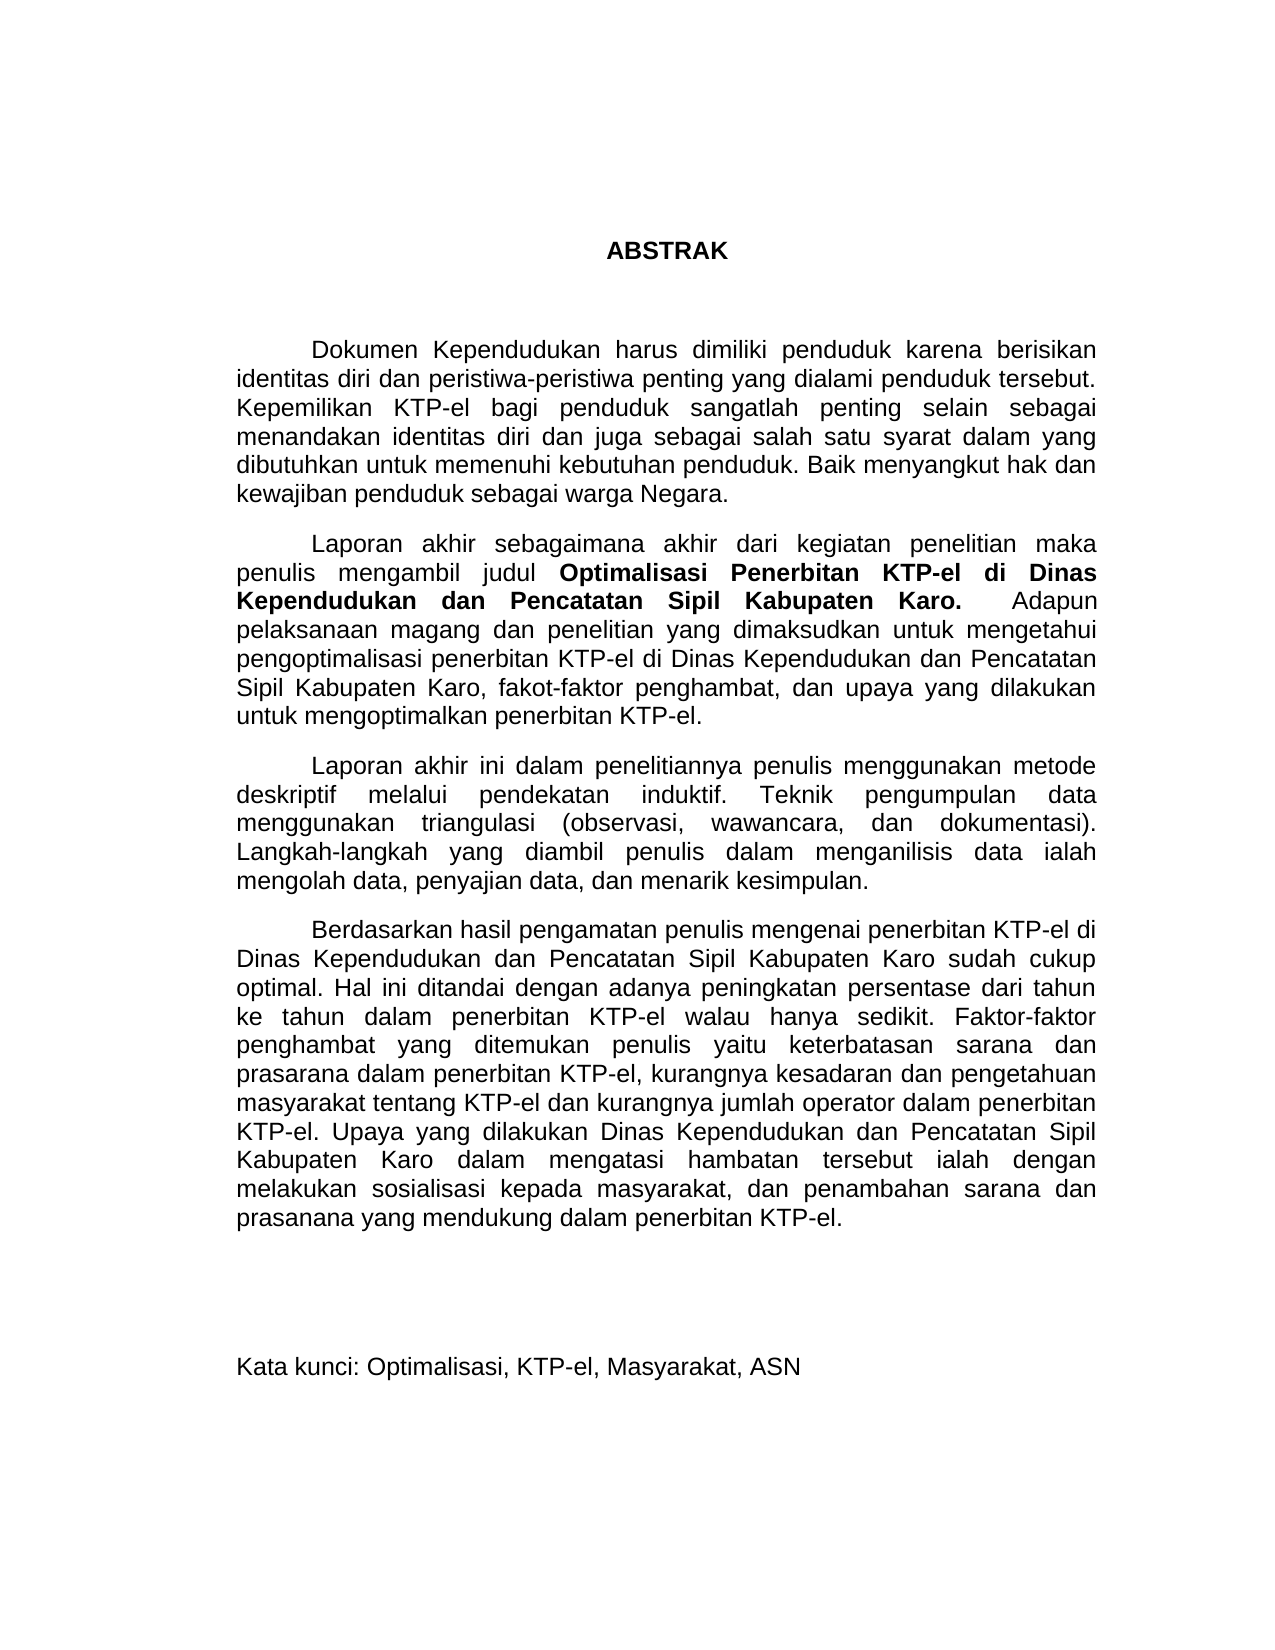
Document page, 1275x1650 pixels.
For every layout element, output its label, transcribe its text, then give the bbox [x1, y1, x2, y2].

text Laporan akhir ini dalam penelitiannya penulis menggunakan metode deskriptif melalui pendekatan induktif. Teknik pengumpulan data menggunakan triangulasi (observasi, wawancara, dan dokumentasi). Langkah-langkah yang diambil penulis dalam menganilisis data ialah mengolah data, penyajian data, dan menarik kesimpulan. [236, 751, 1098, 894]
text Laporan akhir sebagaimana akhir dari kegiatan penelitian maka penulis mengambil judul Optimalisasi Penerbitan KTP-el di Dinas Kependudukan dan Pencatatan Sipil Kabupaten Karo. Adapun pelaksanaan magang dan penelitian yang dimaksudkan untuk mengetahui pengoptimalisasi penerbitan KTP-el di Dinas Kependudukan dan Pencatatan Sipil Kabupaten Karo, fakot-faktor penghambat, dan upaya yang dilakukan untuk mengoptimalkan penerbitan KTP-el. [236, 529, 1098, 730]
text Berdasarkan hasil pengamatan penulis mengenai penerbitan KTP-el di Dinas Kependudukan dan Pencatatan Sipil Kabupaten Karo sudah cukup optimal. Hal ini ditandai dengan adanya peningkatan persentase dari tahun ke tahun dalam penerbitan KTP-el walau hanya sedikit. Faktor-faktor penghambat yang ditemukan penulis yaitu keterbatasan sarana dan prasarana dalam penerbitan KTP-el, kurangnya kesadaran dan pengetahuan masyarakat tentang KTP-el dan kurangnya jumlah operator dalam penerbitan KTP-el. Upaya yang dilakukan Dinas Kependudukan dan Pencatatan Sipil Kabupaten Karo dalam mengatasi hambatan tersebut ialah dengan melakukan sosialisasi kepada masyarakat, dan penambahan sarana dan prasanana yang mendukung dalam penerbitan KTP-el. [236, 915, 1098, 1232]
text Dokumen Kependudukan harus dimiliki penduduk karena berisikan identitas diri dan peristiwa-peristiwa penting yang dialami penduduk tersebut. Kepemilikan KTP-el bagi penduduk sangatlah penting selain sebagai menandakan identitas diri dan juga sebagai salah satu syarat dalam yang dibutuhkan untuk memenuhi kebutuhan penduduk. Baik menyangkut hak dan kewajiban penduduk sebagai warga Negara. [236, 335, 1098, 508]
text Kata kunci: Optimalisasi, KTP-el, Masyarakat, ASN [236, 1352, 1098, 1380]
text ABSTRAK [236, 236, 1098, 265]
